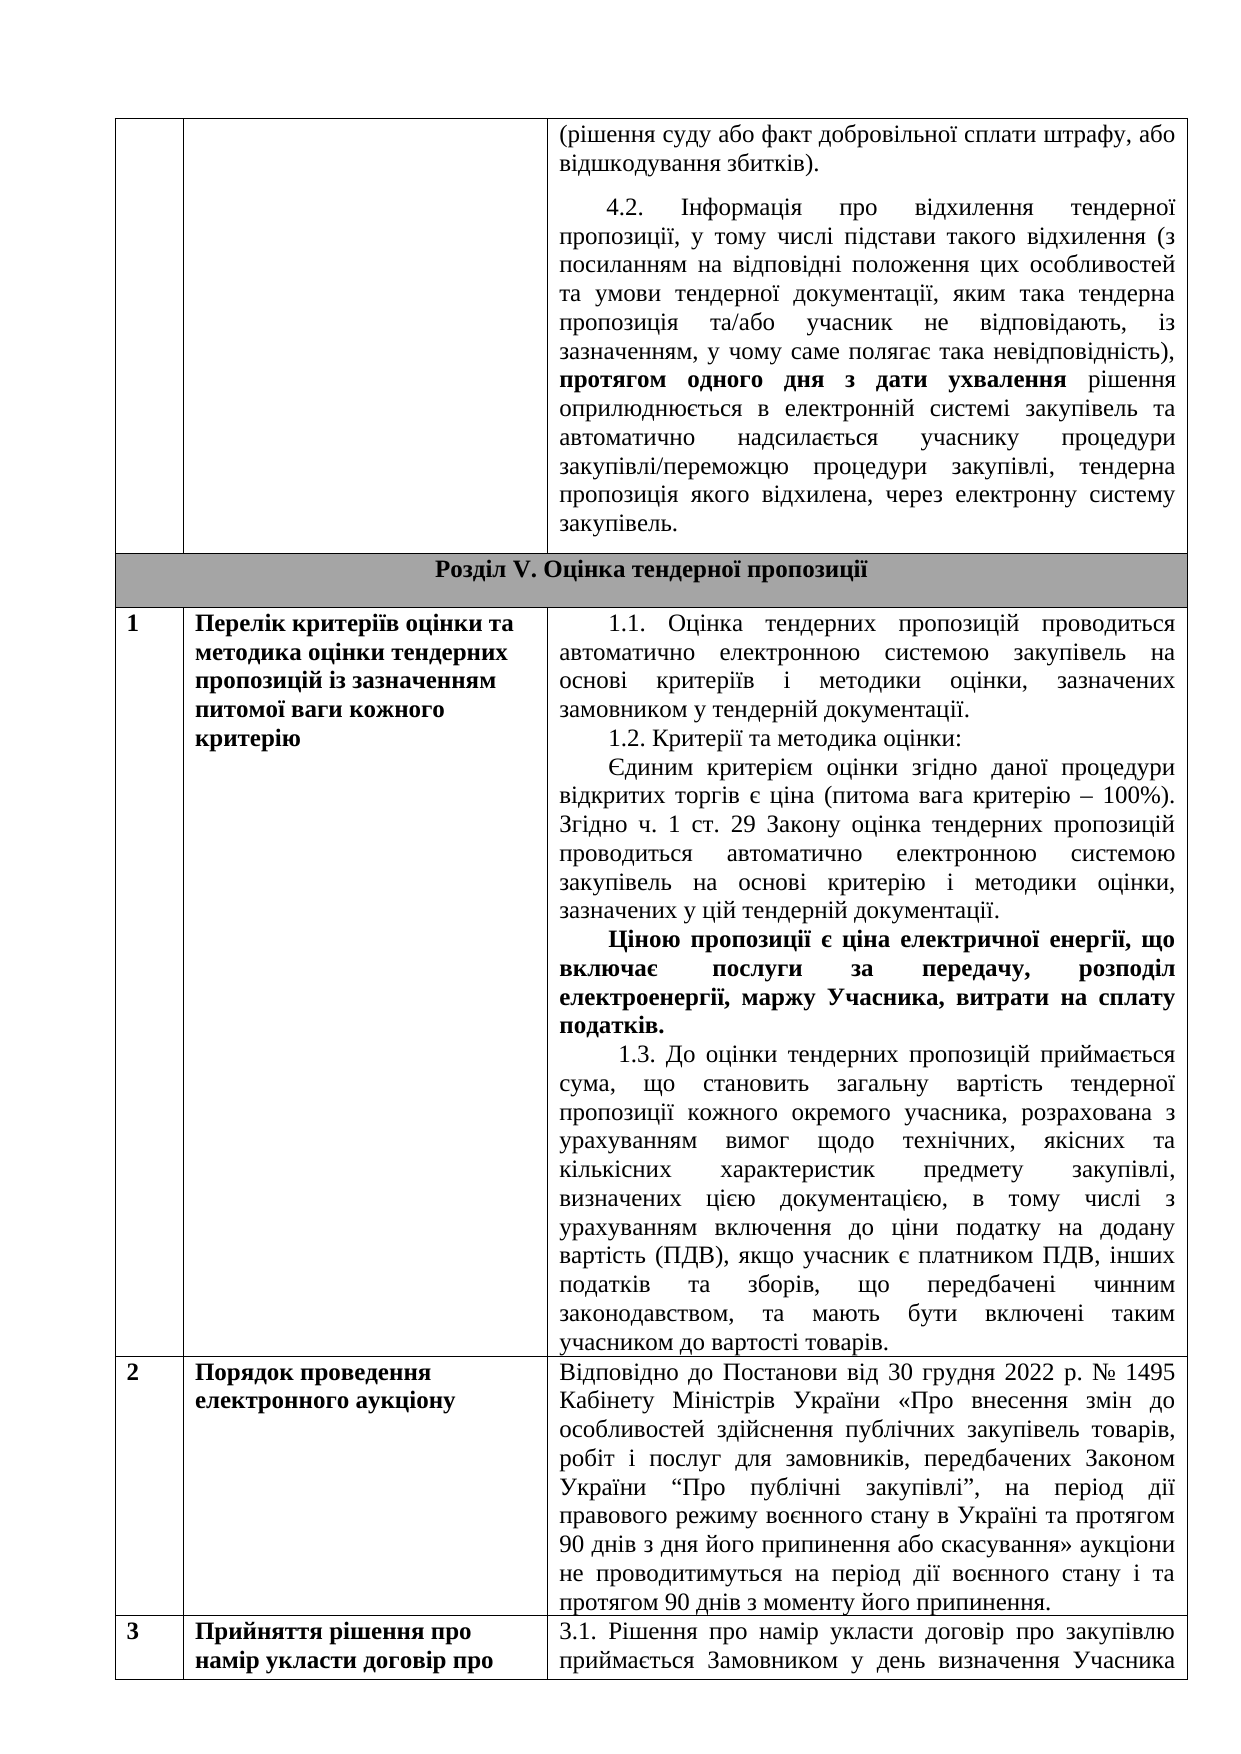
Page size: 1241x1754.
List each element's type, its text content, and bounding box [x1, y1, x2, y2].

table_cell Розділ V. Оцінка тендерної пропозиції [116, 554, 1187, 607]
table_cell 2 [116, 1357, 183, 1615]
table_cell 1 [116, 608, 183, 1356]
table_cell Порядок проведення електронного аукціону [184, 1357, 547, 1615]
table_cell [548, 1616, 1187, 1679]
table_cell 4 [116, 119, 183, 553]
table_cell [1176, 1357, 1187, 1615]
table_cell Перелік критеріїв оцінки та методика оцінки тендерних пропозицій із зазначенням питомої ваги кожного критерію [184, 608, 547, 1356]
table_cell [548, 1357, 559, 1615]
table_cell 3 [116, 1616, 183, 1679]
table_cell 1.1. Оцінка тендерних пропозицій проводиться автоматично електронною системою закупівель на основі критеріїв і методики оцінки, зазначених замовником у тендерній документації. 1.2. Критерії та методика оцінки: Єдиним критерієм оцінки згідно даної процедури відкритих торгів є ціна (питома вага критерію – 100%). Згідно ч. 1 ст. 29 Закону оцінка тендерних пропозицій проводиться автоматично електронною системою закупівель на основі критерію і методики оцінки, зазначених у цій тендерній документації. Ціною пропозиції є ціна електричної енергії, що включає послуги за передачу, розподіл електроенергії, маржу Учасника, витрати на сплату податків. 1.3. До оцінки тендерних пропозицій приймається сума, що становить загальну вартість тендерної пропозиції кожного окремого учасника, розрахована з урахуванням вимог щодо технічних, якісних та кількісних характеристик предмету закупівлі, визначених цією документацією, в тому числі з урахуванням включення до ціни податку на додану вартість (ПДВ), якщо учасник є платником ПДВ, інших податків та зборів, що передбачені чинним законодавством, та мають бути включені таким учасником до вартості товарів. [664, 608, 1187, 1356]
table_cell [184, 119, 547, 553]
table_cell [184, 1616, 547, 1679]
